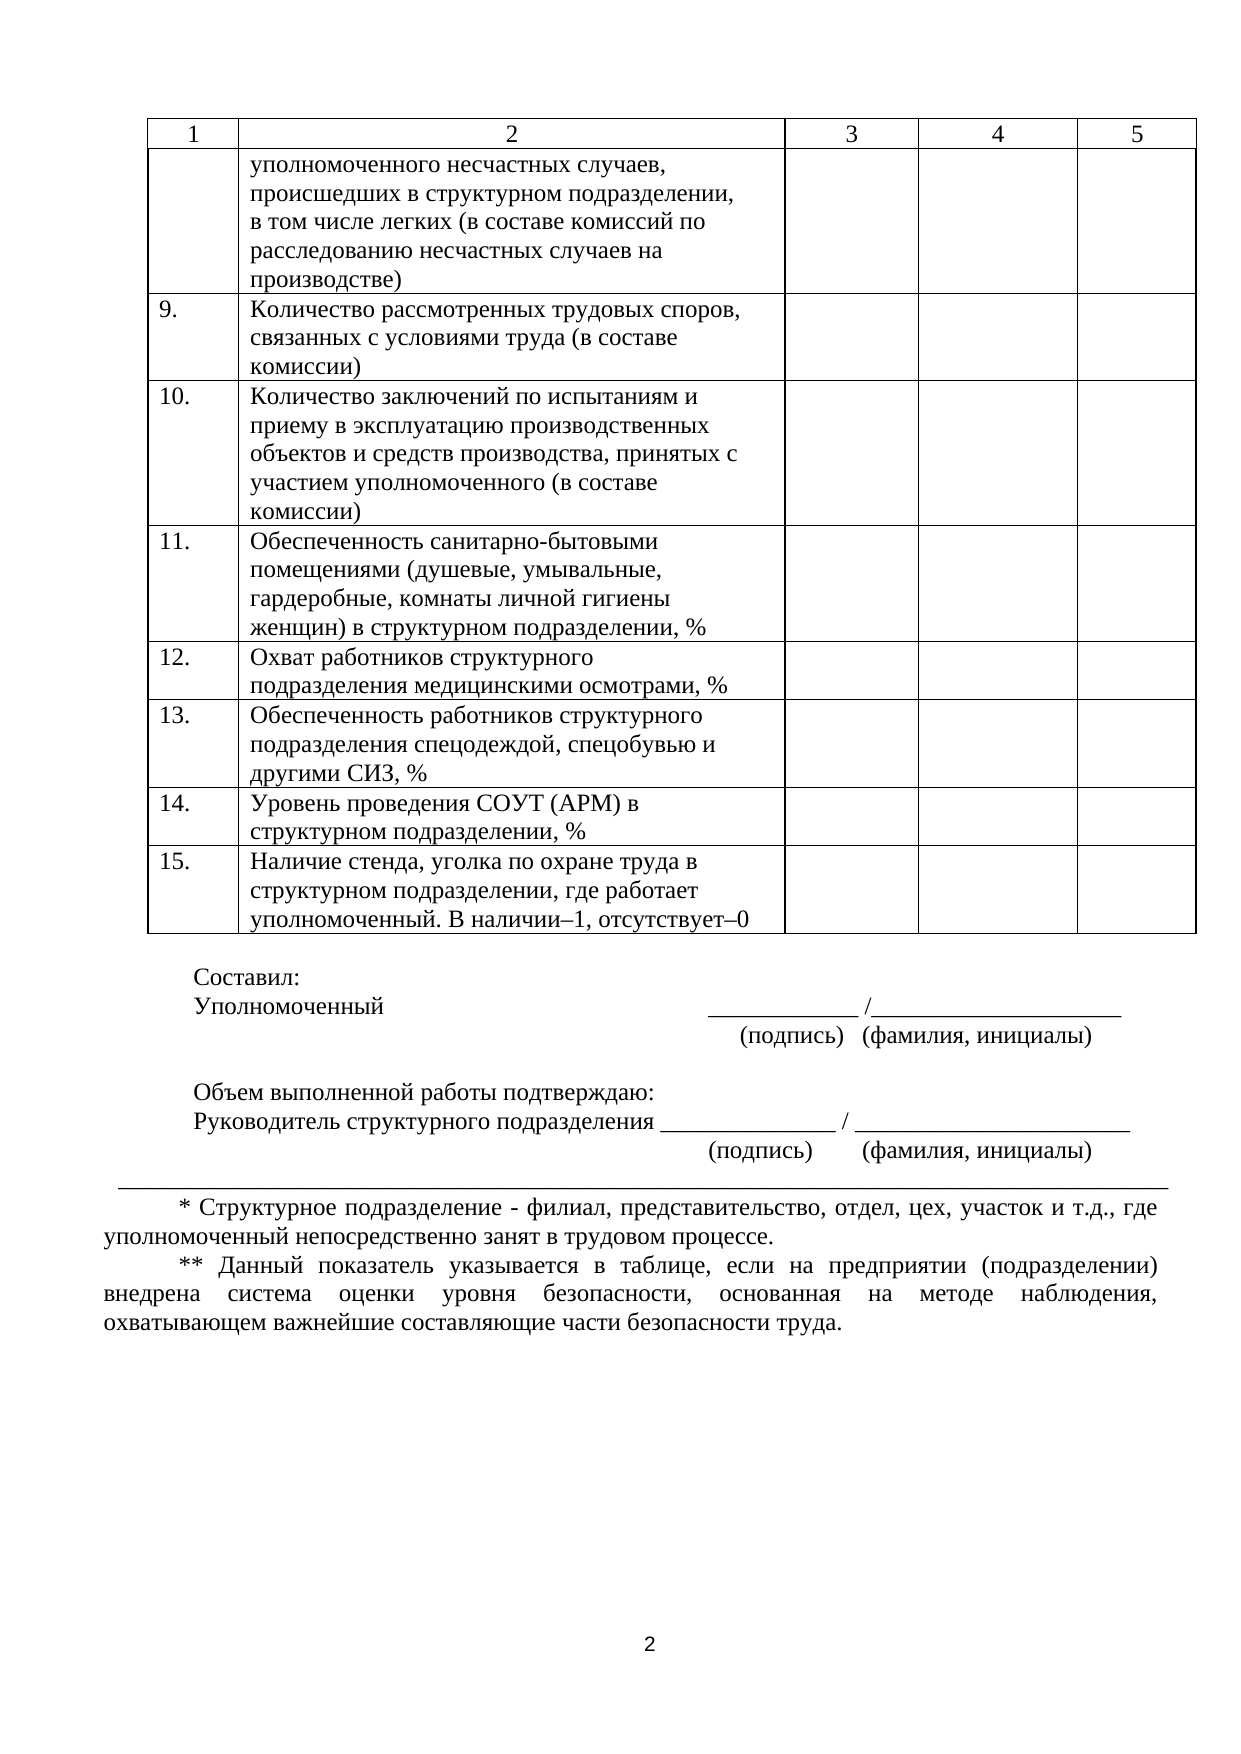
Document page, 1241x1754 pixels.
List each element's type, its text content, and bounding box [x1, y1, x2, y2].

table_cell [786, 846, 918, 932]
table_cell 13. [149, 700, 238, 787]
text (подпись) (фамилия, инициалы) [634, 1135, 1159, 1163]
table_cell 10. [149, 381, 238, 525]
table_cell [919, 700, 1077, 787]
text ** Данный показатель указывается в таблице, если на предприятии (подразделении) внедрена система оценки уровня безопасности, основанная на методе наблюдения, охватывающем важнейшие составляющие части безопасности труда. [103, 1250, 1159, 1336]
table_cell [786, 381, 918, 525]
table_cell [1078, 846, 1195, 932]
table_cell [1078, 642, 1195, 699]
table_cell Наличие стенда, уголка по охране труда в структурном подразделении, где работает уполномоченный. В наличии–1, отсутствует–0 [239, 846, 784, 932]
table_cell [919, 788, 1077, 845]
table_cell [919, 526, 1077, 641]
table_cell [919, 149, 1077, 293]
table_cell [1078, 700, 1195, 787]
text (подпись) (фамилия, инициалы) [664, 1020, 1181, 1048]
table_cell [786, 788, 918, 845]
table_cell 8. [149, 149, 238, 293]
table_cell Охват работников структурного подразделения медицинскими осмотрами, % [239, 642, 784, 699]
table_cell [1078, 294, 1195, 380]
table_cell 15. [149, 846, 238, 932]
table_cell [1078, 149, 1195, 293]
table_cell Количество заключений по испытаниям и приему в эксплуатацию производственных объектов и средств производства, принятых с участием уполномоченного (в составе комиссии) [239, 381, 784, 525]
table_cell Обеспеченность работников структурного подразделения спецодеждой, спецобувью и другими СИЗ, % [239, 700, 784, 787]
table_header 2 [239, 119, 784, 148]
table_cell [786, 526, 918, 641]
text Уполномоченный ____________ /____________________ [118, 991, 1181, 1020]
text Руководитель структурного подразделения ______________ / ______________________ [118, 1106, 1159, 1135]
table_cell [239, 149, 784, 293]
table_header 4 [919, 119, 1077, 148]
table_cell [919, 642, 1077, 699]
table_header 5 [1078, 119, 1196, 148]
table_cell Обеспеченность санитарно-бытовыми помещениями (душевые, умывальные, гардеробные, комнаты личной гигиены женщин) в структурном подразделении, % [239, 526, 784, 641]
table_cell [786, 700, 918, 787]
table_header 3 [786, 119, 918, 148]
text Объем выполненной работы подтверждаю: [118, 1077, 1159, 1106]
table_cell [786, 149, 918, 293]
table_cell 12. [149, 642, 238, 699]
table_cell [786, 294, 918, 380]
table_cell Уровень проведения СОУТ (АРМ) в структурном подразделении, % [239, 788, 784, 845]
text ____________________________________________________________________________________ [118, 1163, 1177, 1192]
table_cell 11. [149, 526, 238, 641]
table_cell [1078, 381, 1195, 525]
table_cell [1078, 526, 1195, 641]
table_cell [919, 381, 1077, 525]
text * Структурное подразделение - филиал, представительство, отдел, цех, участок и т.д., где уполномоченный непосредственно занят в трудовом процессе. [103, 1192, 1159, 1250]
table_cell 9. [149, 294, 238, 380]
table_header 1 [148, 119, 238, 148]
table_cell 14. [149, 788, 238, 845]
table_cell Количество рассмотренных трудовых споров, связанных с условиями труда (в составе комиссии) [239, 294, 784, 380]
table_cell [786, 642, 918, 699]
table_cell [919, 294, 1077, 380]
table_cell [919, 846, 1077, 932]
text Составил: [118, 962, 1159, 991]
table_cell [1078, 788, 1195, 845]
